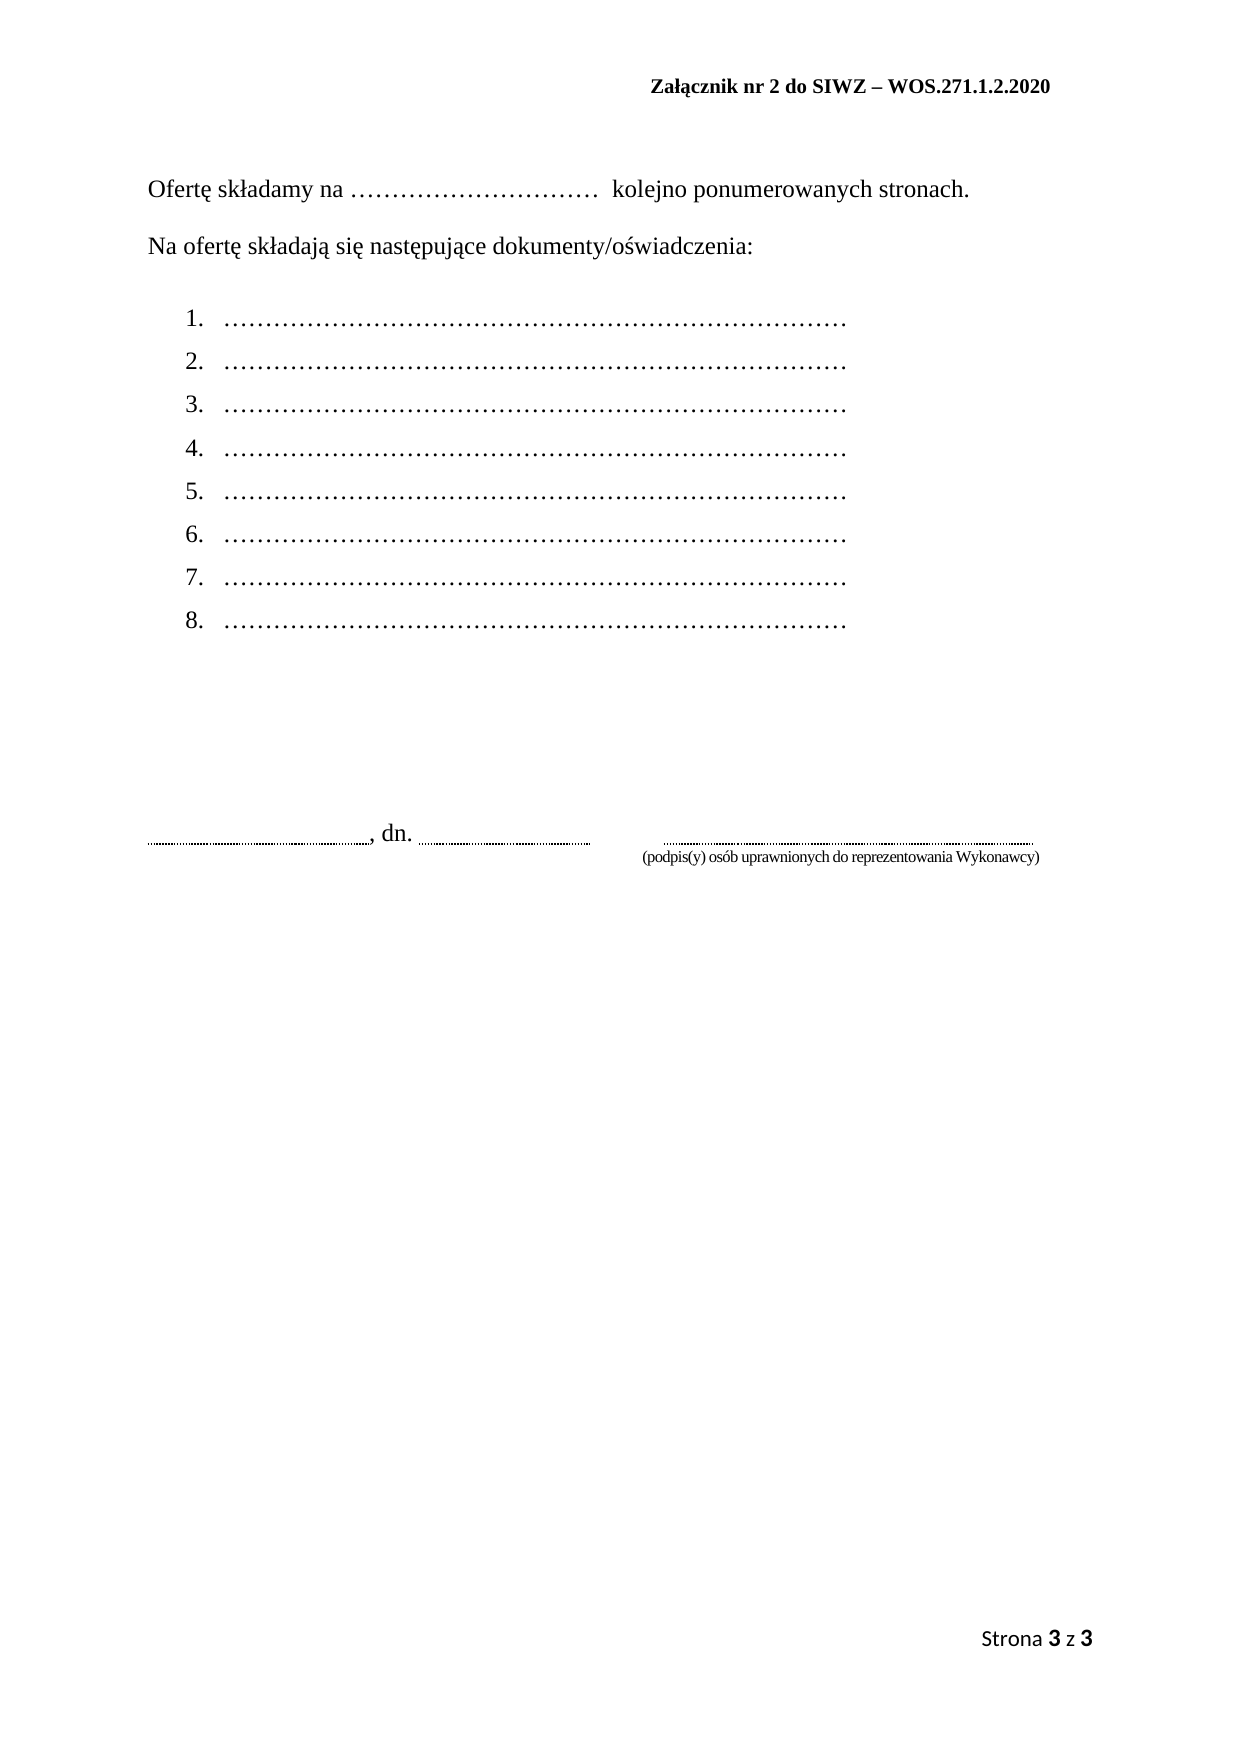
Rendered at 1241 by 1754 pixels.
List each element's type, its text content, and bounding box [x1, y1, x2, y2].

text Na ofertę składają się następujące dokumenty/oświadczenia: [148, 231, 1093, 260]
list ………………………………………………………………… [185, 303, 1093, 332]
list ………………………………………………………………… [185, 605, 1093, 634]
list ………………………………………………………………… [185, 562, 1093, 591]
list ………………………………………………………………… [185, 389, 1093, 418]
list ………………………………………………………………… [185, 433, 1093, 461]
text Ofertę składamy na ………………………… kolejno ponumerowanych stronach. [148, 174, 1093, 203]
text , dn. [148, 818, 1093, 847]
list ………………………………………………………………… [185, 519, 1093, 548]
list ………………………………………………………………… [185, 346, 1093, 375]
text (podpis(y) osób uprawnionych do reprezentowania Wykonawcy) [590, 847, 1093, 866]
list ………………………………………………………………… [185, 476, 1093, 504]
